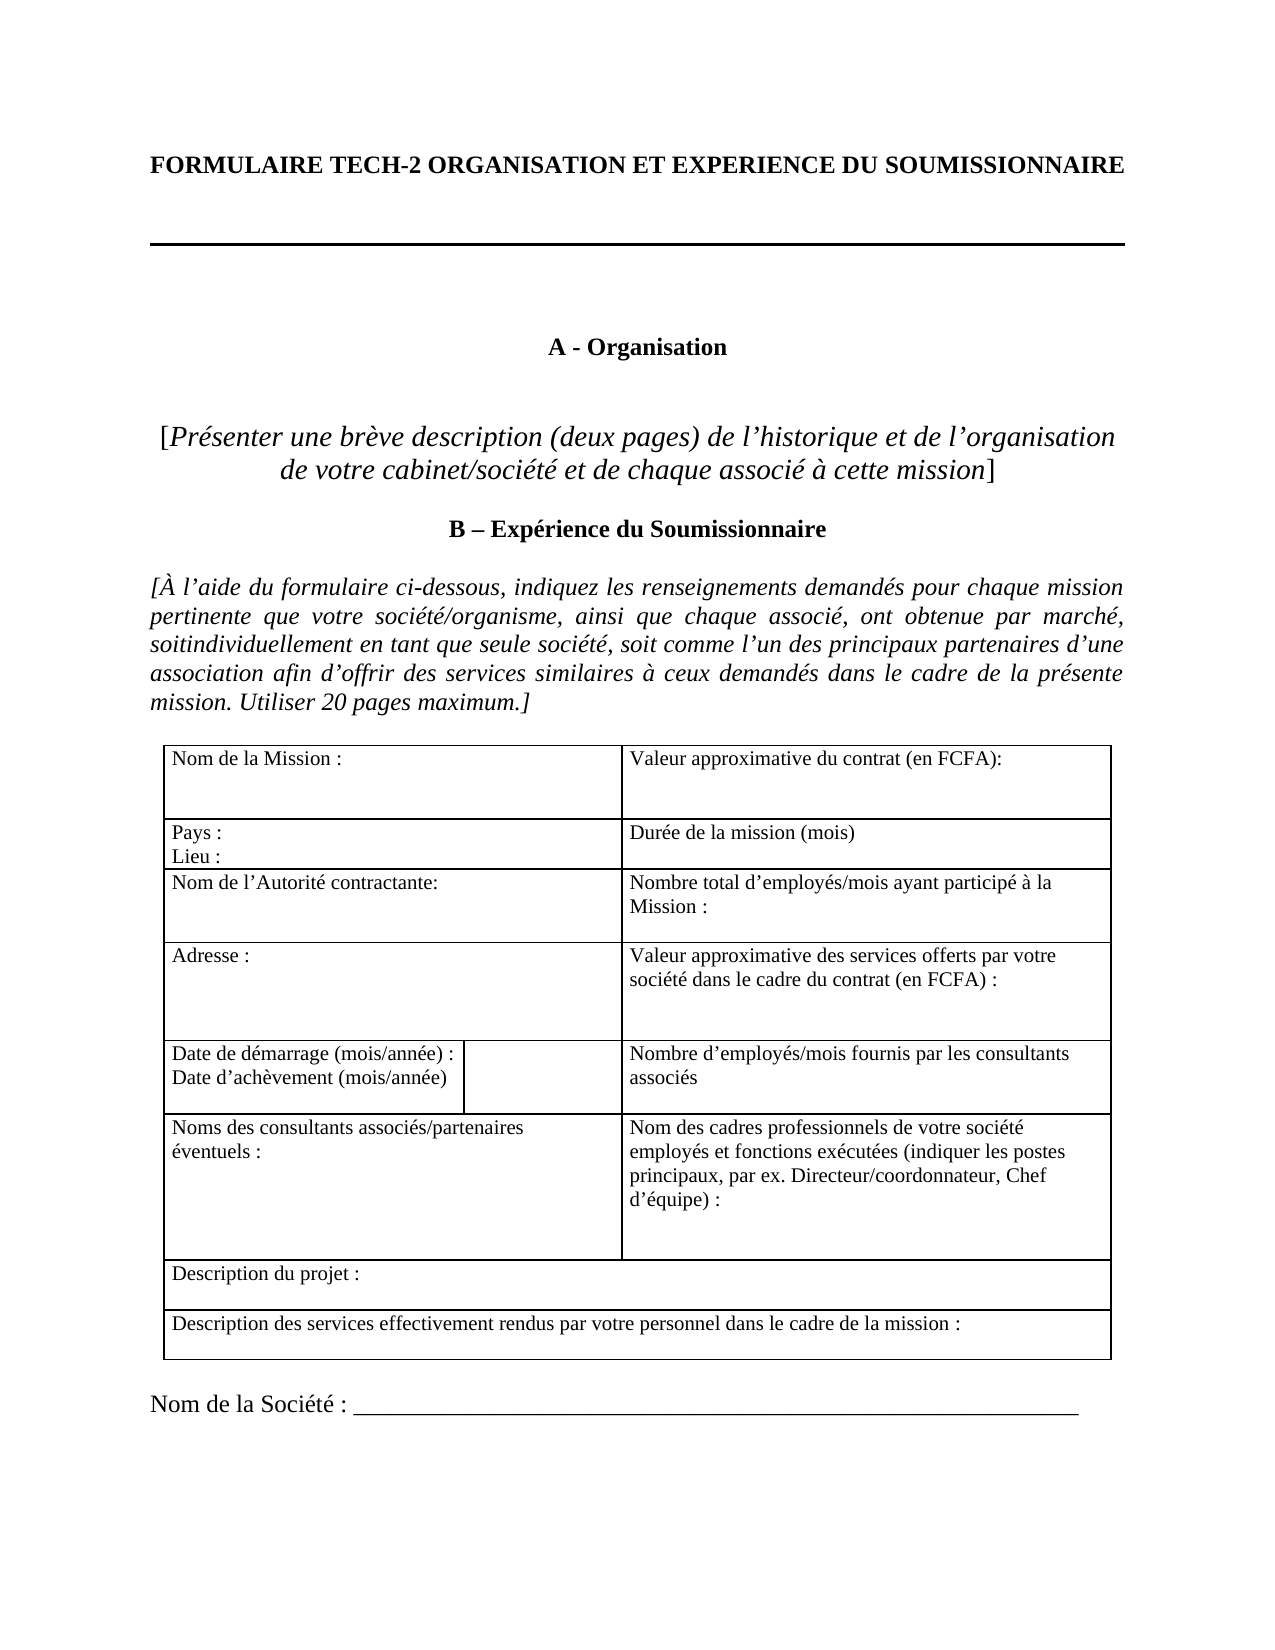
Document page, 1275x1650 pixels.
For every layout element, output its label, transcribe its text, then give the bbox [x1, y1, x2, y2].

table_cell Noms des consultants associés/partenaires éventuels : [165, 1115, 621, 1259]
table_cell Nombre total d’employés/mois ayant participé à la Mission : [623, 870, 1110, 942]
text B – Expérience du Soumissionnaire [150, 514, 1125, 543]
table_header Valeur approximative du contrat (en FCFA): [623, 746, 1110, 818]
table_cell Nom de l’Autorité contractante: [165, 870, 621, 942]
text [À l’aide du formulaire ci-dessous, indiquez les renseignements demandés pour chaque mission pertinente que votre société/organisme, ainsi que chaque associé, ont obtenue par marché, soitindividuellement en tant que seule société, soit comme l’un des principaux partenaires d’une association afin d’offrir des services similaires à ceux demandés dans le cadre de la présente mission. Utiliser 20 pages maximum.] [150, 572, 1125, 716]
table_cell Durée de la mission (mois) [623, 820, 1110, 868]
table_cell Nom des cadres professionnels de votre société employés et fonctions exécutées (indiquer les postes principaux, par ex. Directeur/coordonnateur, Chef d’équipe) : [623, 1115, 1110, 1259]
table_cell Description du projet : [165, 1261, 1110, 1309]
table_cell Valeur approximative des services offerts par votre société dans le cadre du contrat (en FCFA) : [623, 943, 1110, 1039]
table_cell Adresse : [165, 943, 621, 1039]
table_cell Pays : Lieu : [165, 820, 621, 868]
table_cell [465, 1041, 621, 1113]
text [Présenter une brève description (deux pages) de l’historique et de l’organisation de votre cabinet/société et de chaque associé à cette mission] [150, 419, 1125, 486]
subtitle A - Organisation [150, 332, 1125, 361]
table_cell Nombre d’employés/mois fournis par les consultants associés [623, 1041, 1110, 1113]
text Nom de la Société : __________________________________________________________ [150, 1389, 1125, 1418]
table_cell Description des services effectivement rendus par votre personnel dans le cadre de la mission : [165, 1311, 1110, 1359]
table_header Nom de la Mission : [165, 746, 621, 818]
table_cell Date de démarrage (mois/année) : Date d’achèvement (mois/année) [165, 1041, 463, 1113]
subtitle FORMULAIRE -2 ORGANISATION ET EXPERIENCE DU SOUMISSIONNAIRE [150, 150, 1125, 179]
